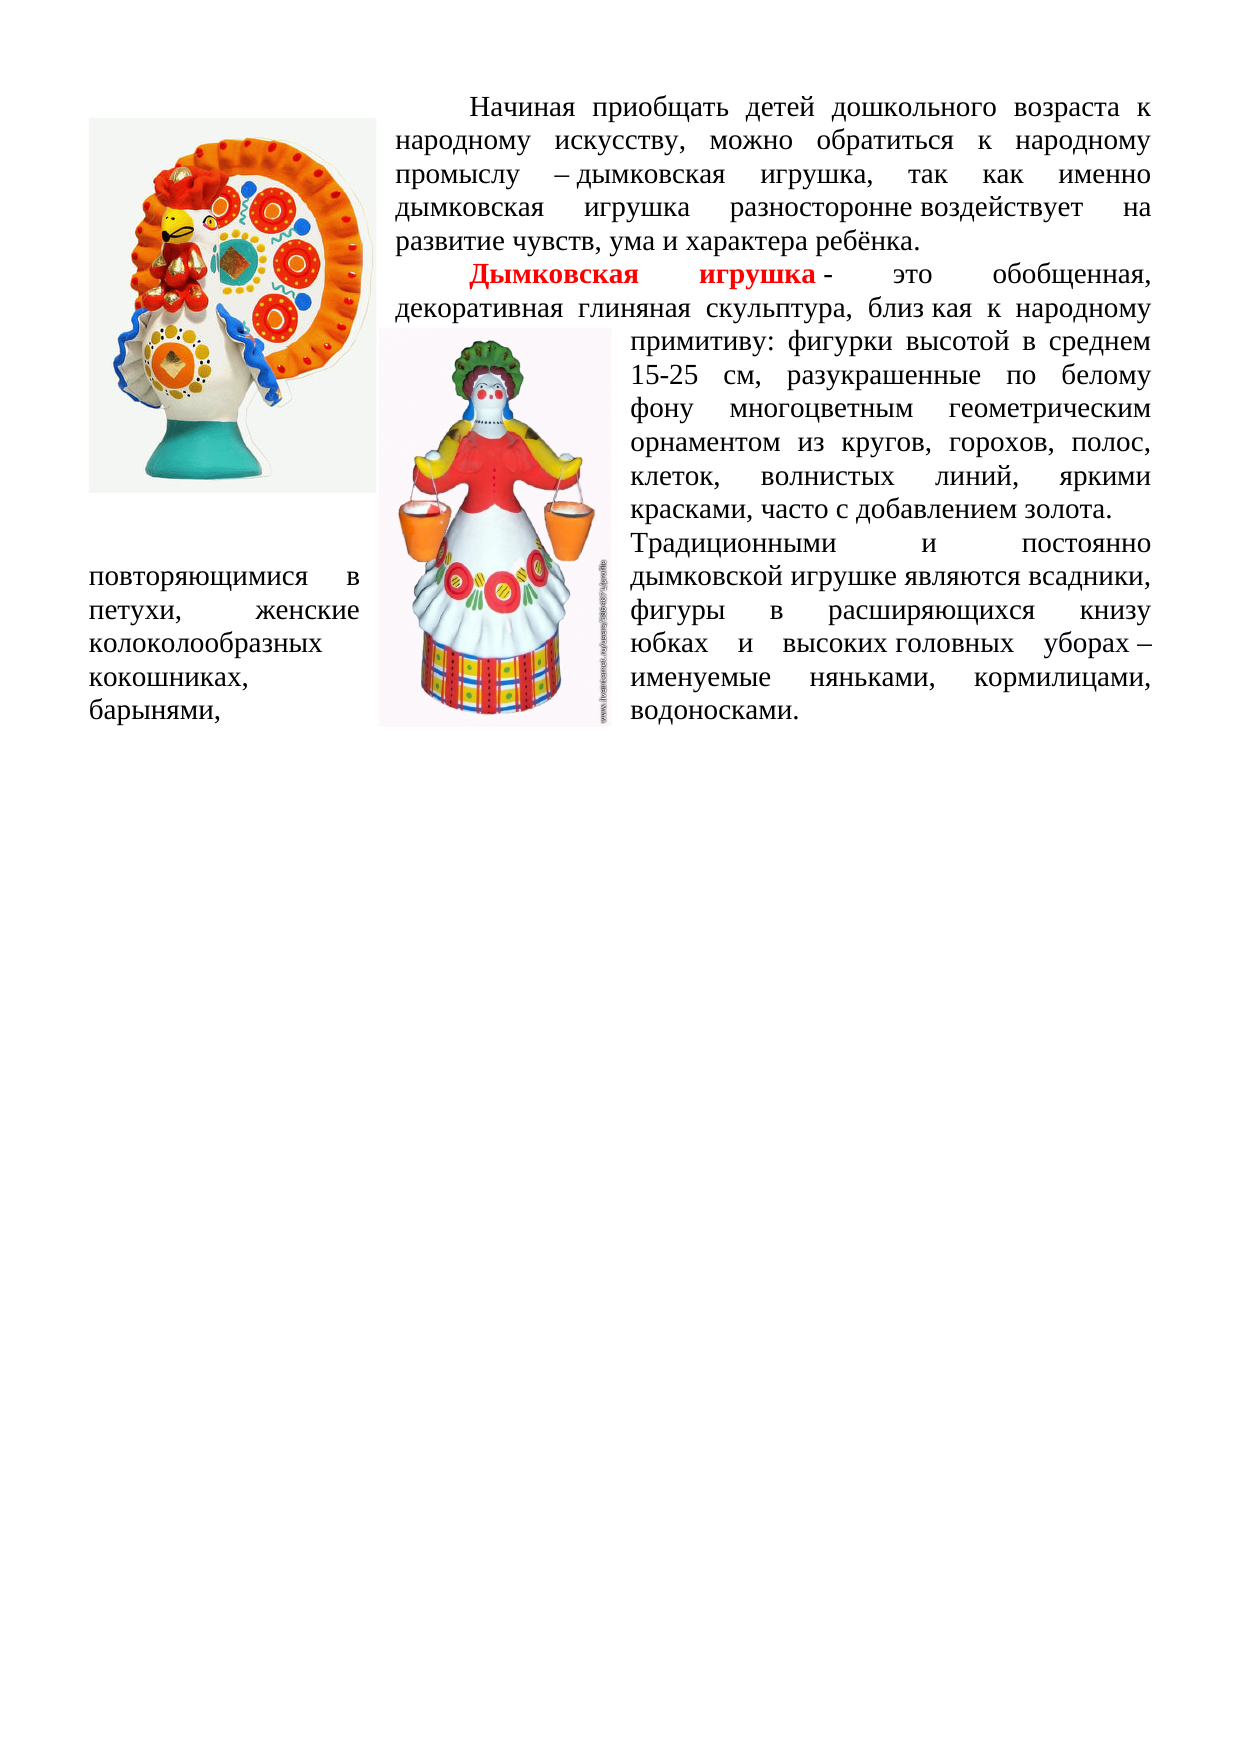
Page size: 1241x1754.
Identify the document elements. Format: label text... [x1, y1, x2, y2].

text Начиная приобщать детей дошкольного возраста к народному искусству, можно обратиться к народному промыслу – дымковская игрушка, так как именно дымковская игрушка разносторонне воздействует на развитие чувств, ума и характера ребёнка. [89, 89, 1152, 256]
text Традиционными и постоянно повторяющимися в дымковской игрушке являются всадники, петухи, женские фигуры в расширяющихся книзу колоколообразных юбках и высоких головных уборах – кокошниках, именуемые няньками, кормилицами, барынями, водоносками. [89, 525, 378, 726]
picture [88, 118, 377, 493]
picture [378, 328, 612, 727]
text Дымковская игрушка - это обобщенная, декоративная глиняная скульптура, близ кая к народному примитиву: фигурки высотой в среднем 15-25 см, разукрашенные по белому фону многоцветным геометрическим орнаментом из кругов, горохов, полос, клеток, волнистых линий, яркими красками, часто с добавлением золота. [89, 256, 1152, 525]
text Традиционными и постоянно повторяющимися в дымковской игрушке являются всадники, петухи, женские фигуры в расширяющихся книзу колоколообразных юбках и высоких головных уборах – кокошниках, именуемые няньками, кормилицами, барынями, водоносками. [612, 525, 1152, 726]
